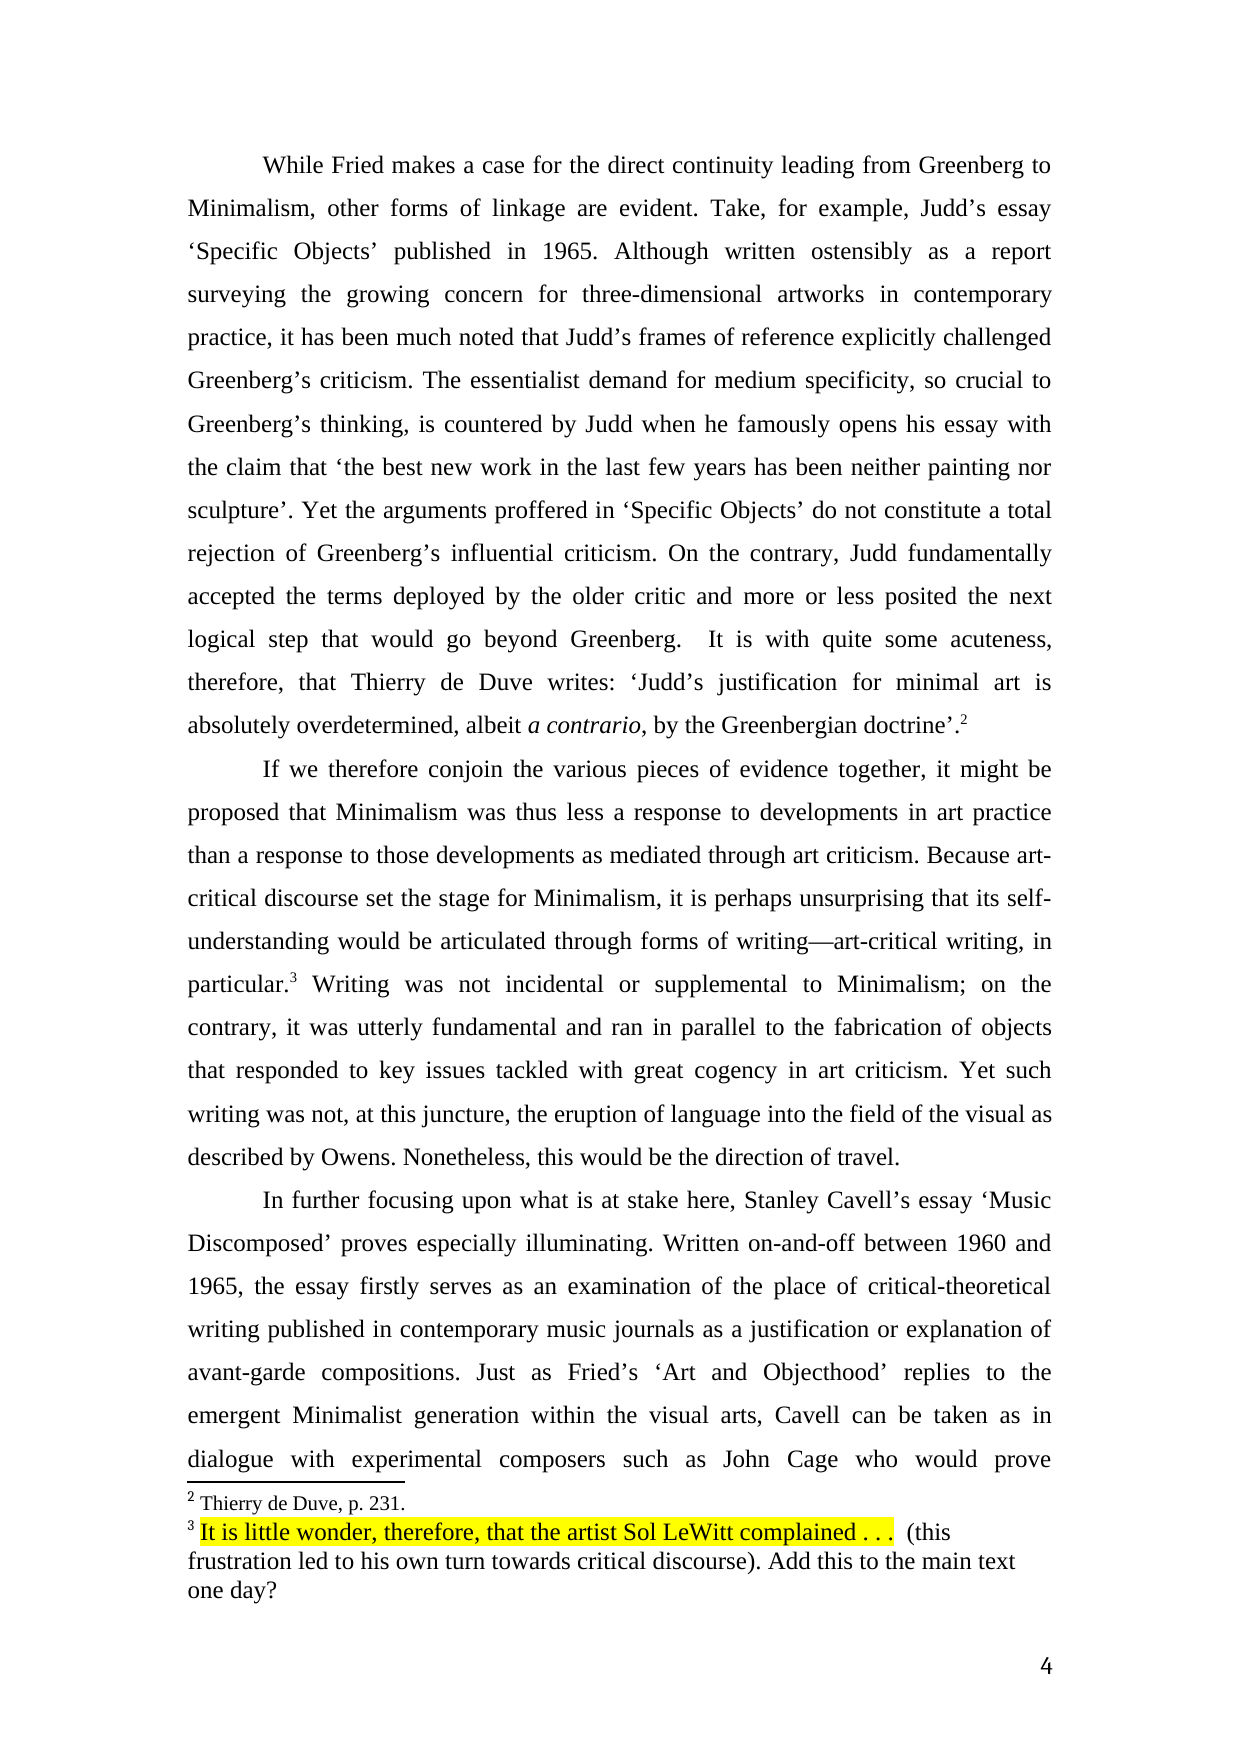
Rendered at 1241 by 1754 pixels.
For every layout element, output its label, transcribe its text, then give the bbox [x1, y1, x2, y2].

text While Fried makes a case for the direct continuity leading from Greenberg to Minimalism, other forms of linkage are evident. Take, for example, Judd’s essay ‘Specific Objects’ published in 1965. Although written ostensibly as a report surveying the growing concern for three-dimensional artworks in contemporary practice, it has been much noted that Judd’s frames of reference explicitly challenged Greenberg’s criticism. The essentialist demand for medium specificity, so crucial to Greenberg’s thinking, is countered by Judd when he famously opens his essay with the claim that ‘the best new work in the last few years has been neither painting nor sculpture’. Yet the arguments proffered in ‘Specific Objects’ do not constitute a total rejection of Greenberg’s influential criticism. On the contrary, Judd fundamentally accepted the terms deployed by the older critic and more or less posited the next logical step that would go beyond Greenberg. It is with quite some acuteness, therefore, that Thierry de Duve writes: ‘Judd’s justification for minimal art is absolutely overdetermined, albeit a contrario, by the Greenbergian doctrine’. [187, 150, 1053, 739]
text If we therefore conjoin the various pieces of evidence together, it might be proposed that Minimalism was thus less a response to developments in art practice than a response to those developments as mediated through art criticism. Because art-critical discourse set the stage for Minimalism, it is perhaps unsurprising that its self-understanding would be articulated through forms of writing—art-critical writing, in particular. Writing was not incidental or supplemental to Minimalism; on the contrary, it was utterly fundamental and ran in parallel to the fabrication of objects that responded to key issues tackled with great cogency in art criticism. Yet such writing was not, at this juncture, the eruption of language into the field of the visual as described by Owens. Nonetheless, this would be the direction of travel. [187, 754, 1053, 1171]
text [187, 1185, 1053, 1472]
